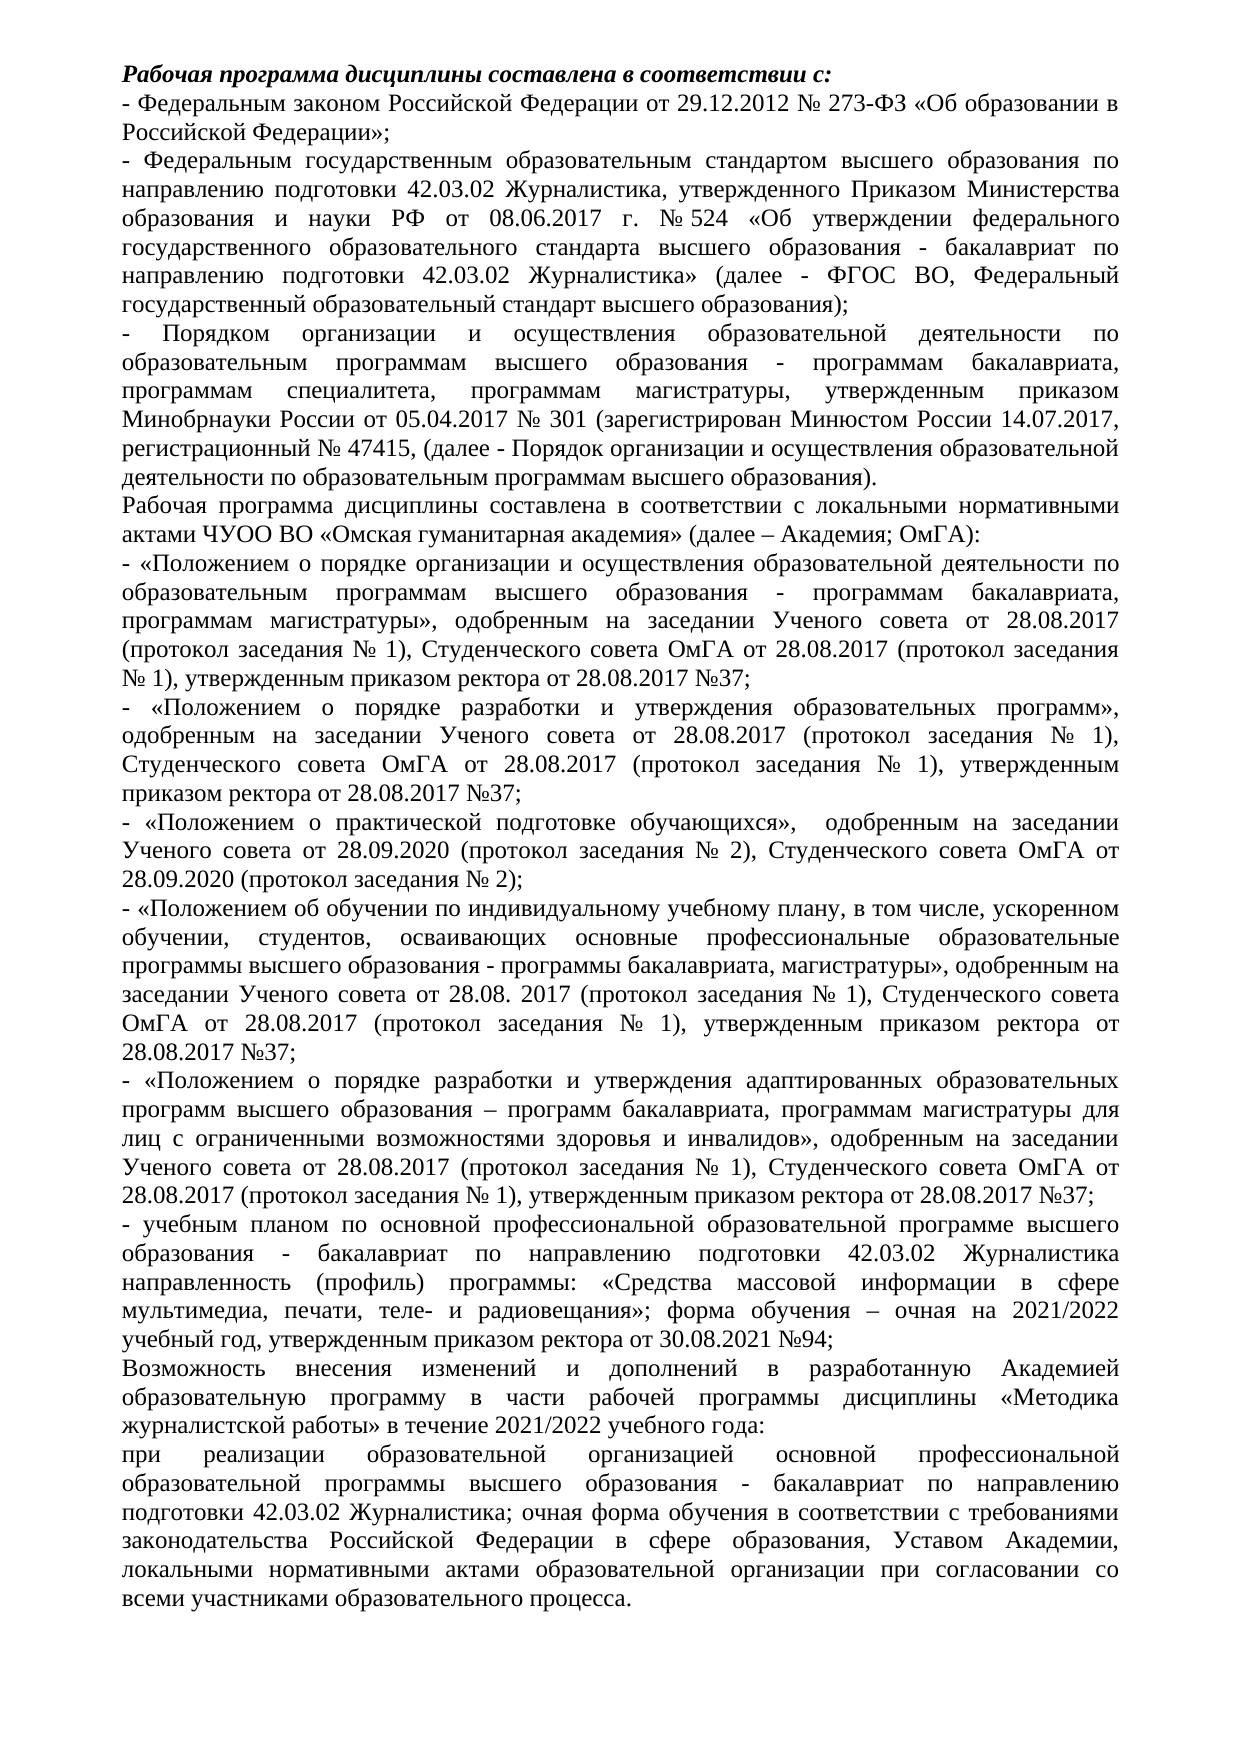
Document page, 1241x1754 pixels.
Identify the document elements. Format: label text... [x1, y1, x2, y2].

table_header Рабочая программа дисциплины составлена в соответствии с: [118, 59, 1124, 88]
table_cell - Федеральным законом Российской Федерации от 29.12.2012 № 273-ФЗ «Об образовании в Российской Федерации»; - Федеральным государственным образовательным стандартом высшего образования по направлению подготовки 42.03.02 Журналистика, утвержденного Приказом Министерства образования и науки РФ от 08.06.2017 г. № 524 «Об утверждении федерального государственного образовательного стандарта высшего образования - бакалавриат по направлению подготовки 42.03.02 Журналистика» (далее - ФГОС ВО, Федеральный государственный образовательный стандарт высшего образования); - Порядком организации и осуществления образовательной деятельности по образовательным программам высшего образования - программам бакалавриата, программам специалитета, программам магистратуры, утвержденным приказом Минобрнауки России от 05.04.2017 № 301 (зарегистрирован Минюстом России 14.07.2017, регистрационный № 47415, (далее - Порядок организации и осуществления образовательной деятельности по образовательным программам высшего образования). Рабочая программа дисциплины составлена в соответствии с локальными нормативными актами ЧУОО ВО «Омская гуманитарная академия» (далее – Академия; ОмГА): - «Положением о порядке организации и осуществления образовательной деятельности по образовательным программам высшего образования - программам бакалавриата, программам магистратуры», одобренным на заседании Ученого совета от 28.08.2017 (протокол заседания № 1), Студенческого совета ОмГА от 28.08.2017 (протокол заседания № 1), утвержденным приказом ректора от 28.08.2017 №37; - «Положением о порядке разработки и утверждения образовательных программ», одобренным на заседании Ученого совета от 28.08.2017 (протокол заседания № 1), Студенческого совета ОмГА от 28.08.2017 (протокол заседания № 1), утвержденным приказом ректора от 28.08.2017 №37; - «Положением о практической подготовке обучающихся», одобренным на заседании Ученого совета от 28.09.2020 (протокол заседания № 2), Студенческого совета ОмГА от 28.09.2020 (протокол заседания № 2); - «Положением об обучении по индивидуальному учебному плану, в том числе, ускоренном обучении, студентов, осваивающих основные профессиональные образовательные программы высшего образования - программы бакалавриата, магистратуры», одобренным на заседании Ученого совета от 28.08. 2017 (протокол заседания № 1), Студенческого совета ОмГА от 28.08.2017 (протокол заседания № 1), утвержденным приказом ректора от 28.08.2017 №37; - «Положением о порядке разработки и утверждения адаптированных образовательных программ высшего образования – программ бакалавриата, программам магистратуры для лиц с ограниченными возможностями здоровья и инвалидов», одобренным на заседании Ученого совета от 28.08.2017 (протокол заседания № 1), Студенческого совета ОмГА от 28.08.2017 (протокол заседания № 1), утвержденным приказом ректора от 28.08.2017 №37; - учебным планом по основной профессиональной образовательной программе высшего образования - бакалавриат по направлению подготовки 42.03.02 Журналистика направленность (профиль) программы: «Средства массовой информации в сфере мультимедиа, печати, теле- и радиовещания»; форма обучения – очная на 2021/2022 учебный год, утвержденным приказом ректора от 30.08.2021 №94; Возможность внесения изменений и дополнений в разработанную Академией образовательную программу в части рабочей программы дисциплины «Методика журналистской работы» в течение 2021/2022 учебного года: при реализации образовательной организацией основной профессиональной образовательной программы высшего образования - бакалавриат по направлению подготовки 42.03.02 Журналистика; очная форма обучения в соответствии с требованиями законодательства Российской Федерации в сфере образования, Уставом Академии, локальными нормативными актами образовательной организации при согласовании со всеми участниками образовательного процесса. [118, 88, 1124, 1662]
